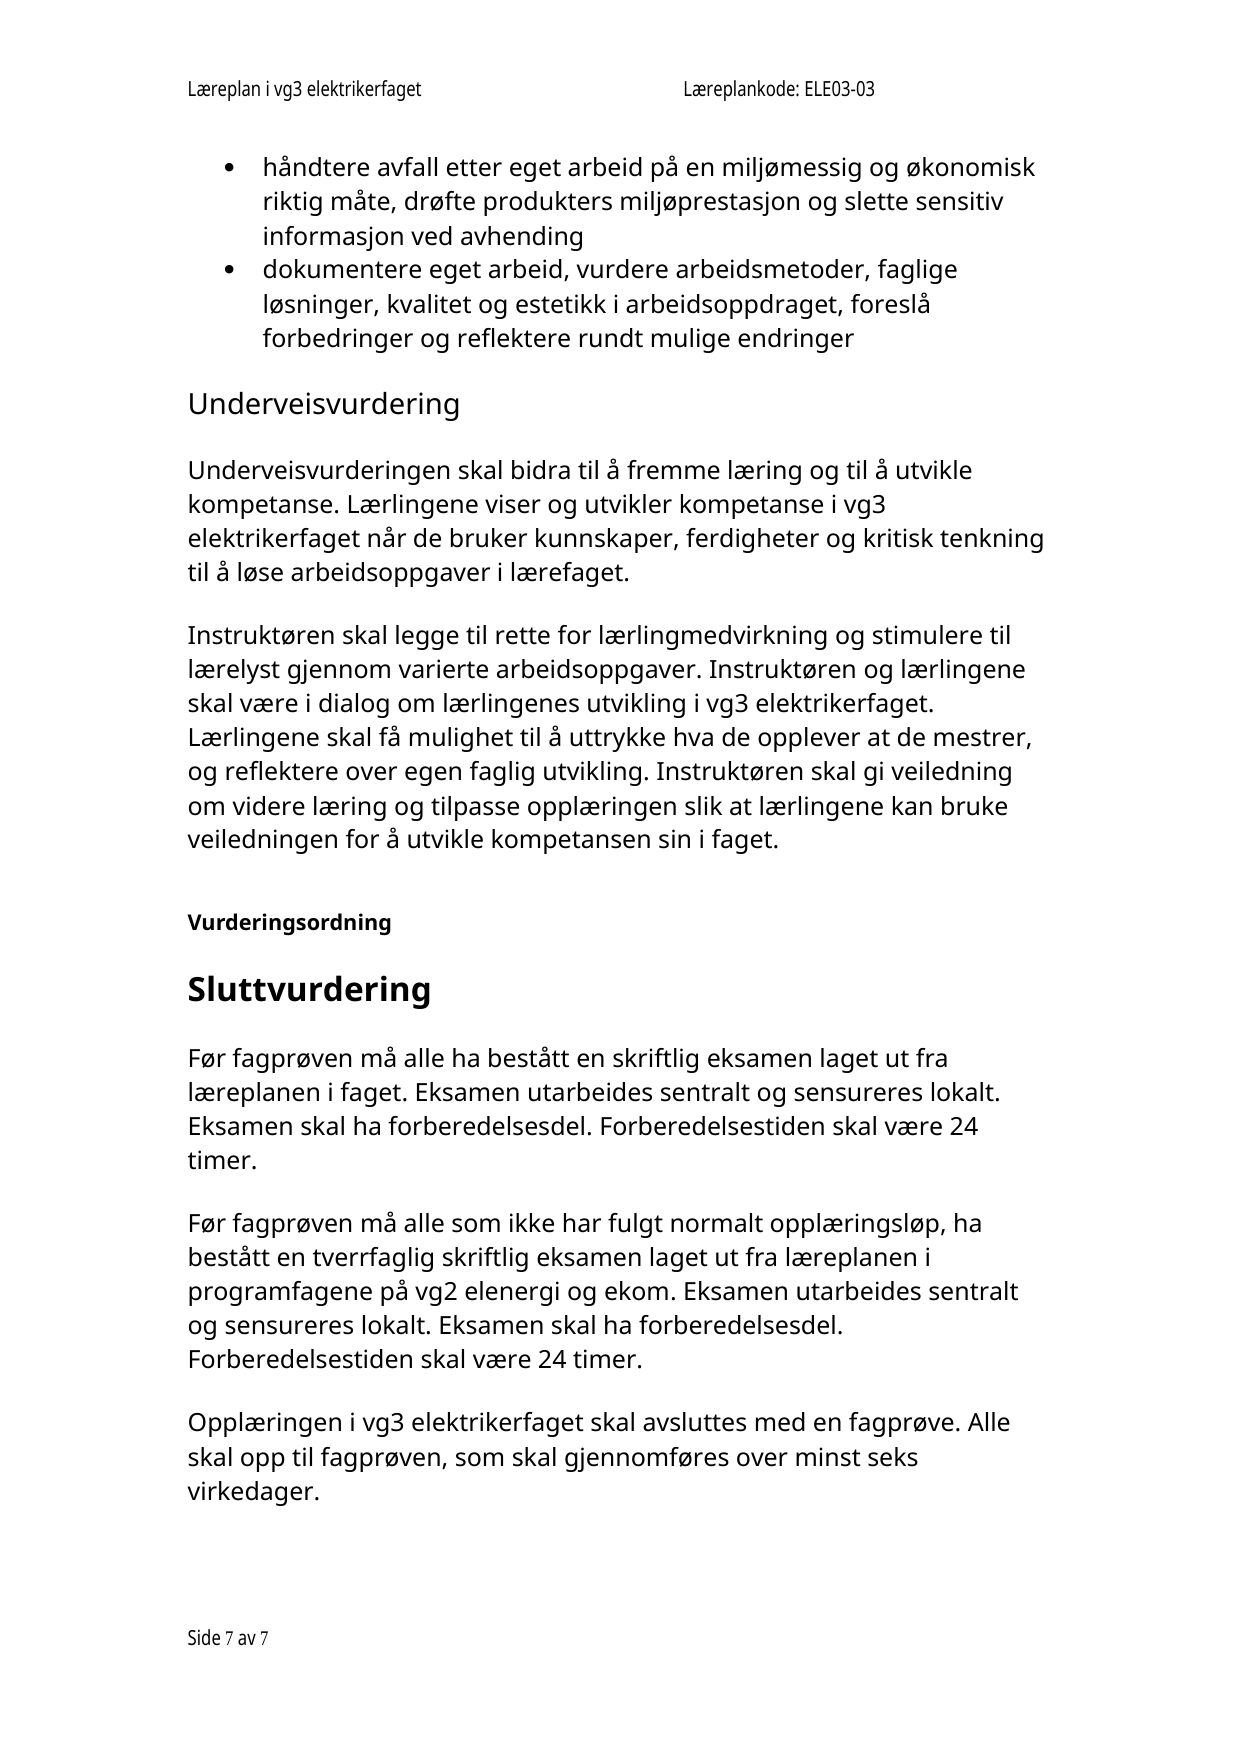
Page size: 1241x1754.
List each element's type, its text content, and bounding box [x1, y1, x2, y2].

text Opplæringen i vg3 elektrikerfaget skal avsluttes med en fagprøve. Alle skal opp til fagprøven, som skal gjennomføres over minst seks virkedager. [187, 1405, 1053, 1507]
subtitle Sluttvurdering [187, 966, 1053, 1011]
list håndtere avfall etter eget arbeid på en miljømessig og økonomisk riktig måte, drøfte produkters miljøprestasjon og slette sensitiv informasjon ved avhending [225, 150, 1053, 252]
list dokumentere eget arbeid, vurdere arbeidsmetoder, faglige løsninger, kvalitet og estetikk i arbeidsoppdraget, foreslå forbedringer og reflektere rundt mulige endringer [225, 252, 1053, 354]
text Instruktøren skal legge til rette for lærlingmedvirkning og stimulere til lærelyst gjennom varierte arbeidsoppgaver. Instruktøren og lærlingene skal være i dialog om lærlingenes utvikling i vg3 elektrikerfaget. Lærlingene skal få mulighet til å uttrykke hva de opplever at de mestrer, og reflektere over egen faglig utvikling. Instruktøren skal gi veiledning om videre læring og tilpasse opplæringen slik at lærlingene kan bruke veiledningen for å utvikle kompetansen sin i faget. [187, 618, 1053, 856]
text Før fagprøven må alle ha bestått en skriftlig eksamen laget ut fra læreplanen i faget. Eksamen utarbeides sentralt og sensureres lokalt. Eksamen skal ha forberedelsesdel. Forberedelsestiden skal være 24 timer. [187, 1040, 1053, 1176]
text Før fagprøven må alle som ikke har fulgt normalt opplæringsløp, ha bestått en tverrfaglig skriftlig eksamen laget ut fra læreplanen i programfagene på vg2 elenergi og ekom. Eksamen utarbeides sentralt og sensureres lokalt. Eksamen skal ha forberedelsesdel. Forberedelsestiden skal være 24 timer. [187, 1206, 1053, 1376]
subtitle Vurderingsordning [187, 885, 1053, 936]
text Underveisvurderingen skal bidra til å fremme læring og til å utvikle kompetanse. Lærlingene viser og utvikler kompetanse i vg3 elektrikerfaget når de bruker kunnskaper, ferdigheter og kritisk tenkning til å løse arbeidsoppgaver i lærefaget. [187, 452, 1053, 589]
subtitle Underveisvurdering [187, 383, 1053, 423]
